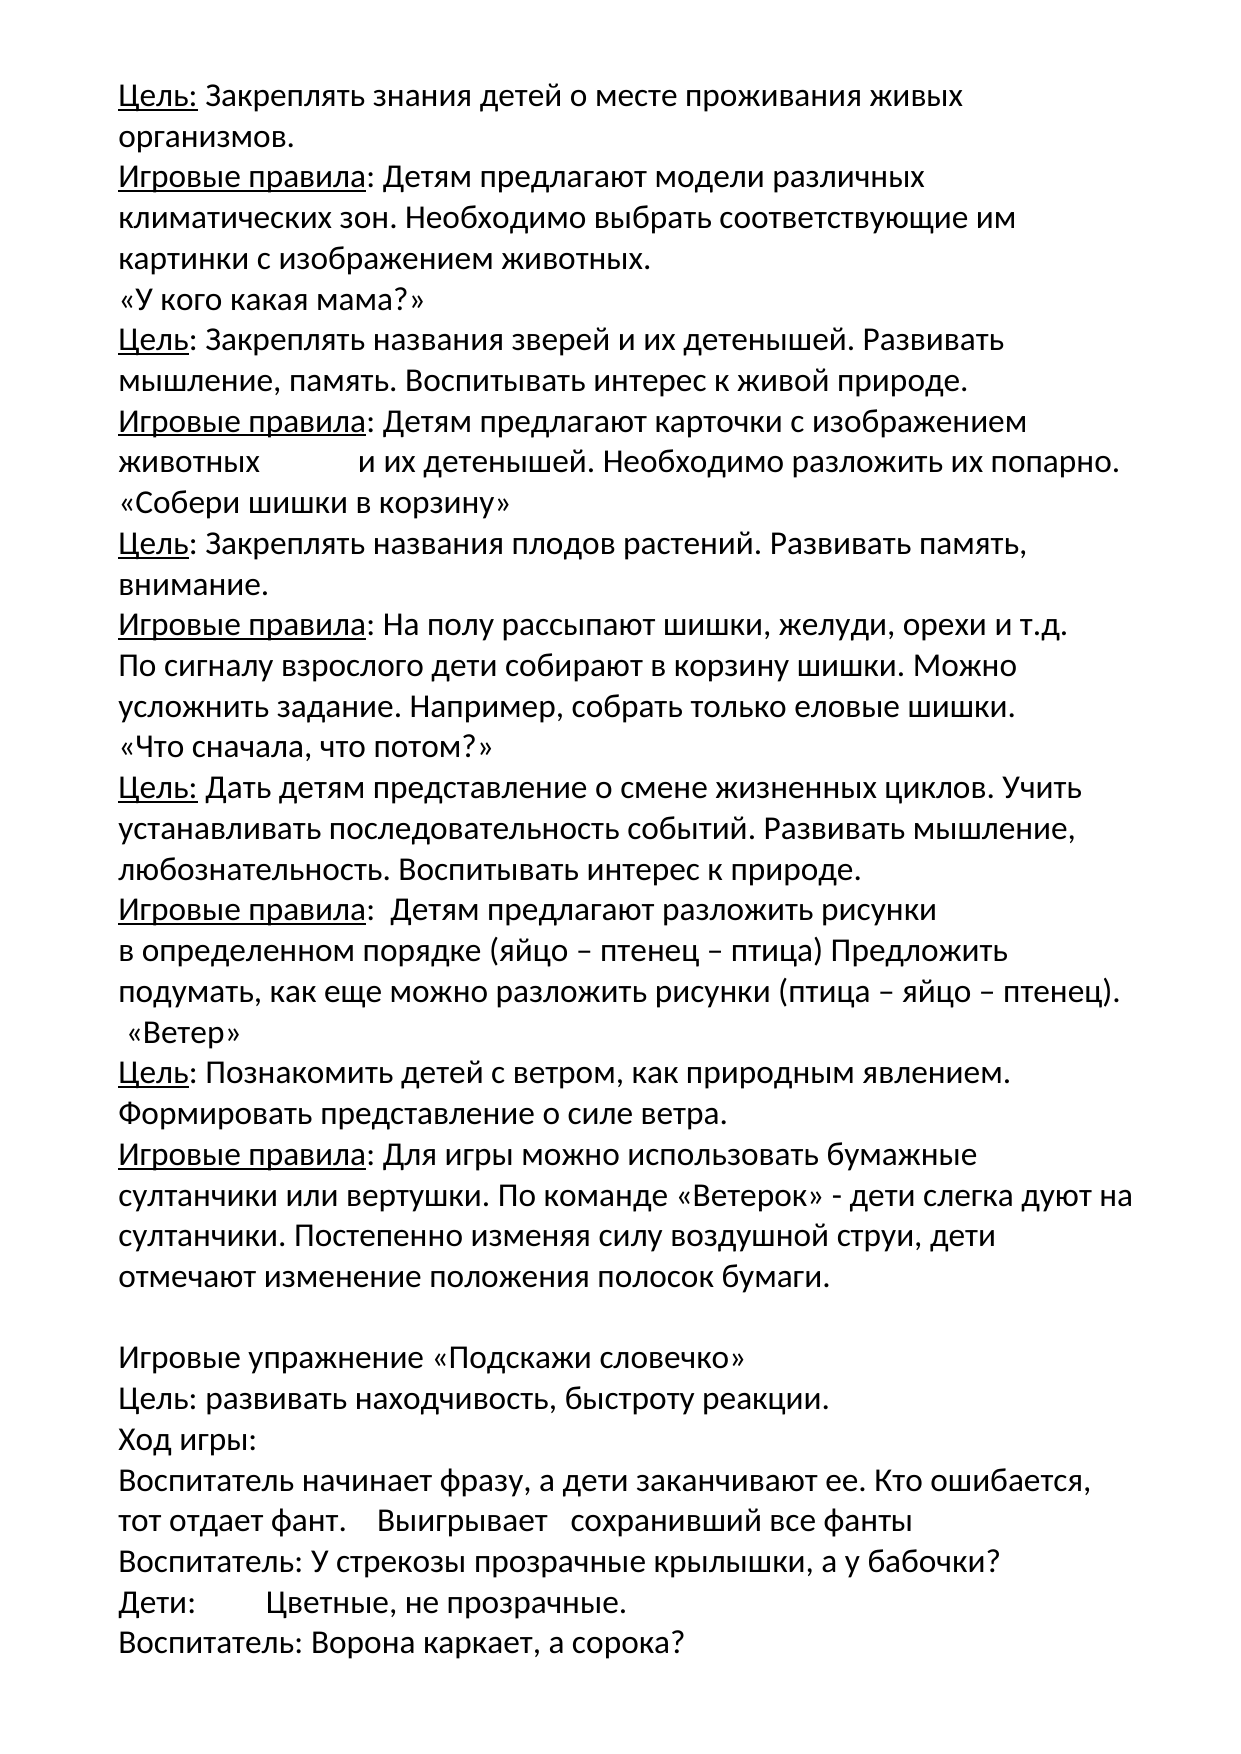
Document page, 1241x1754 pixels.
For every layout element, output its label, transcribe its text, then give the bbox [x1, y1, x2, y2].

text Цель: Познакомить детей с ветром, как природным явлением. Формировать представление о силе ветра. [118, 1051, 1137, 1133]
text Ход игры: [118, 1418, 1137, 1459]
text Игровые правила: На полу рассыпают шишки, желуди, орехи и т.д. По сигналу взрослого дети собирают в корзину шишки. Можно усложнить задание. Например, собрать только еловые шишки. [118, 603, 1137, 726]
text Воспитатель начинает фразу, а дети заканчивают ее. Кто ошибается, тот отдает фант. Выигрывает сохранивший все фанты [118, 1459, 1137, 1540]
text Игровые упражнение «Подскажи словечко» [118, 1336, 1137, 1377]
text Игровые правила: Детям предлагают разложить рисунки в определенном порядке (яйцо – птенец – птица) Предложить подумать, как еще можно разложить рисунки (птица – яйцо – птенец). [118, 888, 1137, 1011]
text Воспитатель: У стрекозы прозрачные крылышки, а у бабочки? [118, 1540, 1137, 1581]
text Цель: Закреплять названия плодов растений. Развивать память, внимание. [118, 522, 1137, 603]
text «Что сначала, что потом?» [118, 726, 1137, 766]
text Цель: Дать детям представление о смене жизненных циклов. Учить устанавливать последовательность событий. Развивать мышление, любознательность. Воспитывать интерес к природе. [118, 766, 1137, 888]
text Цель: развивать находчивость, быстроту реакции. [118, 1377, 1137, 1418]
text Дети: Цветные, не прозрачные. [118, 1581, 1137, 1622]
text «Ветер» [118, 1011, 1137, 1051]
text Воспитатель: Ворона каркает, а сорока? [118, 1622, 1137, 1662]
text «Собери шишки в корзину» [118, 481, 1137, 522]
text Игровые правила: Детям предлагают карточки с изображением животных и их детенышей. Необходимо разложить их попарно. [118, 400, 1137, 481]
text Цель: Закреплять знания детей о месте проживания живых организмов. [118, 74, 1137, 155]
text Игровые правила: Для игры можно использовать бумажные султанчики или вертушки. По команде «Ветерок» - дети слегка дуют на султанчики. Постепенно изменяя силу воздушной струи, дети отмечают изменение положения полосок бумаги. [118, 1133, 1137, 1296]
text «У кого какая мама?» [118, 277, 1137, 318]
text Цель: Закреплять названия зверей и их детенышей. Развивать мышление, память. Воспитывать интерес к живой природе. [118, 318, 1137, 400]
text Игровые правила: Детям предлагают модели различных климатических зон. Необходимо выбрать соответствующие им картинки с изображением животных. [118, 155, 1137, 277]
